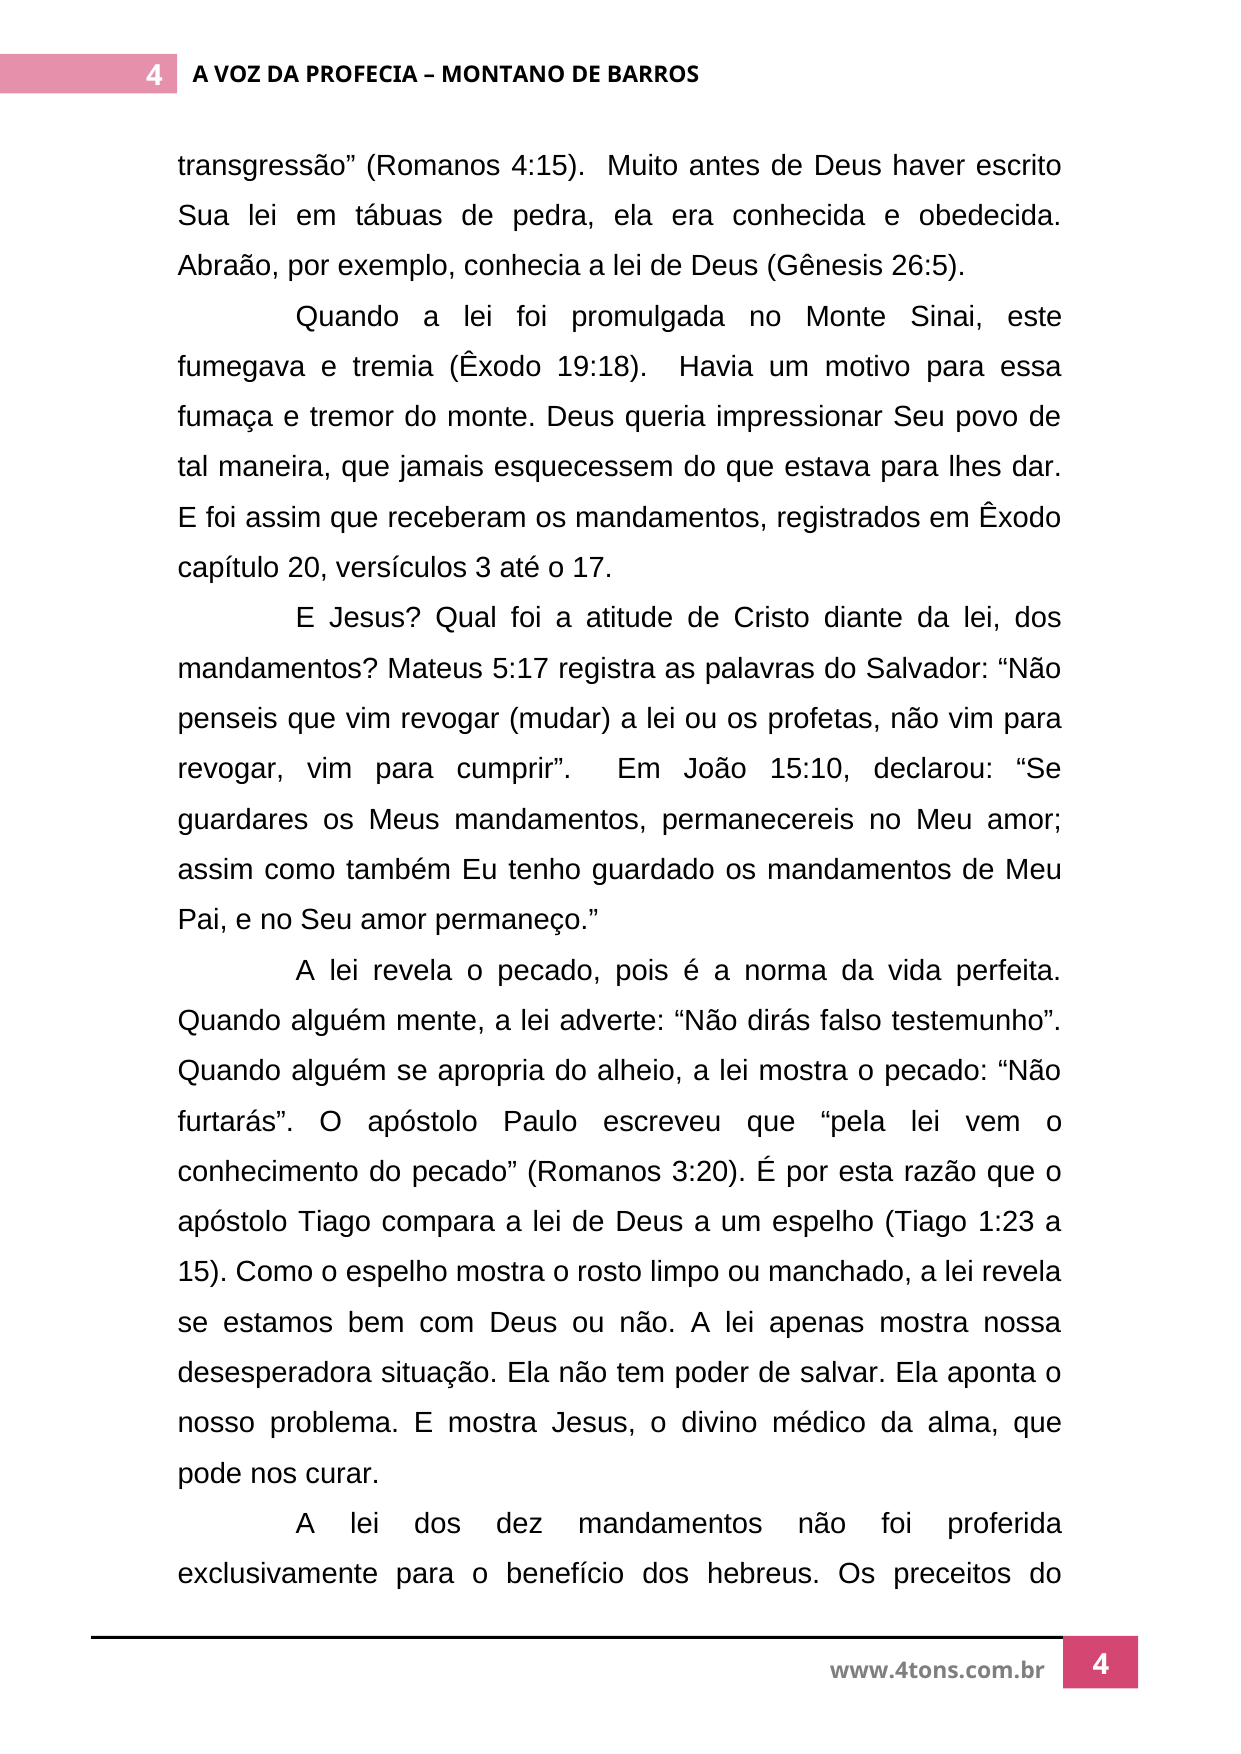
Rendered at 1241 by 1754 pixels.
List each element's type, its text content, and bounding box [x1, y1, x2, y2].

text A lei revela o pecado, pois é a norma da vida perfeita. Quando alguém mente, a lei adverte: “Não dirás falso testemunho”. Quando alguém se apropria do alheio, a lei mostra o pecado: “Não furtarás”. O apóstolo Paulo escreveu que “pela lei vem o conhecimento do pecado” (Romanos 3:20). É por esta razão que o apóstolo Tiago compara a lei de Deus a um espelho (Tiago 1:23 a 15). Como o espelho mostra o rosto limpo ou manchado, a lei revela se estamos bem com Deus ou não. A lei apenas mostra nossa desesperadora situação. Ela não tem poder de salvar. Ela aponta o nosso problema. E mostra Jesus, o divino médico da alma, que pode nos curar. [177, 953, 1063, 1489]
text E Jesus? Qual foi a atitude de Cristo diante da lei, dos mandamentos? Mateus 5:17 registra as palavras do Salvador: “Não penseis que vim revogar (mudar) a lei ou os profetas, não vim para revogar, vim para cumprir”. Em João 15:10, declarou: “Se guardares os Meus mandamentos, permanecereis no Meu amor; assim como também Eu tenho guardado os mandamentos de Meu Pai, e no Seu amor permaneço.” [177, 600, 1063, 936]
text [177, 1506, 1063, 1590]
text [177, 148, 1063, 282]
text Quando a lei foi promulgada no Monte Sinai, este fumegava e tremia (Êxodo 19:18). Havia um motivo para essa fumaça e tremor do monte. Deus queria impressionar Seu povo de tal maneira, que jamais esquecessem do que estava para lhes dar. E foi assim que receberam os mandamentos, registrados em Êxodo capítulo 20, versículos 3 até o 17. [177, 298, 1063, 584]
